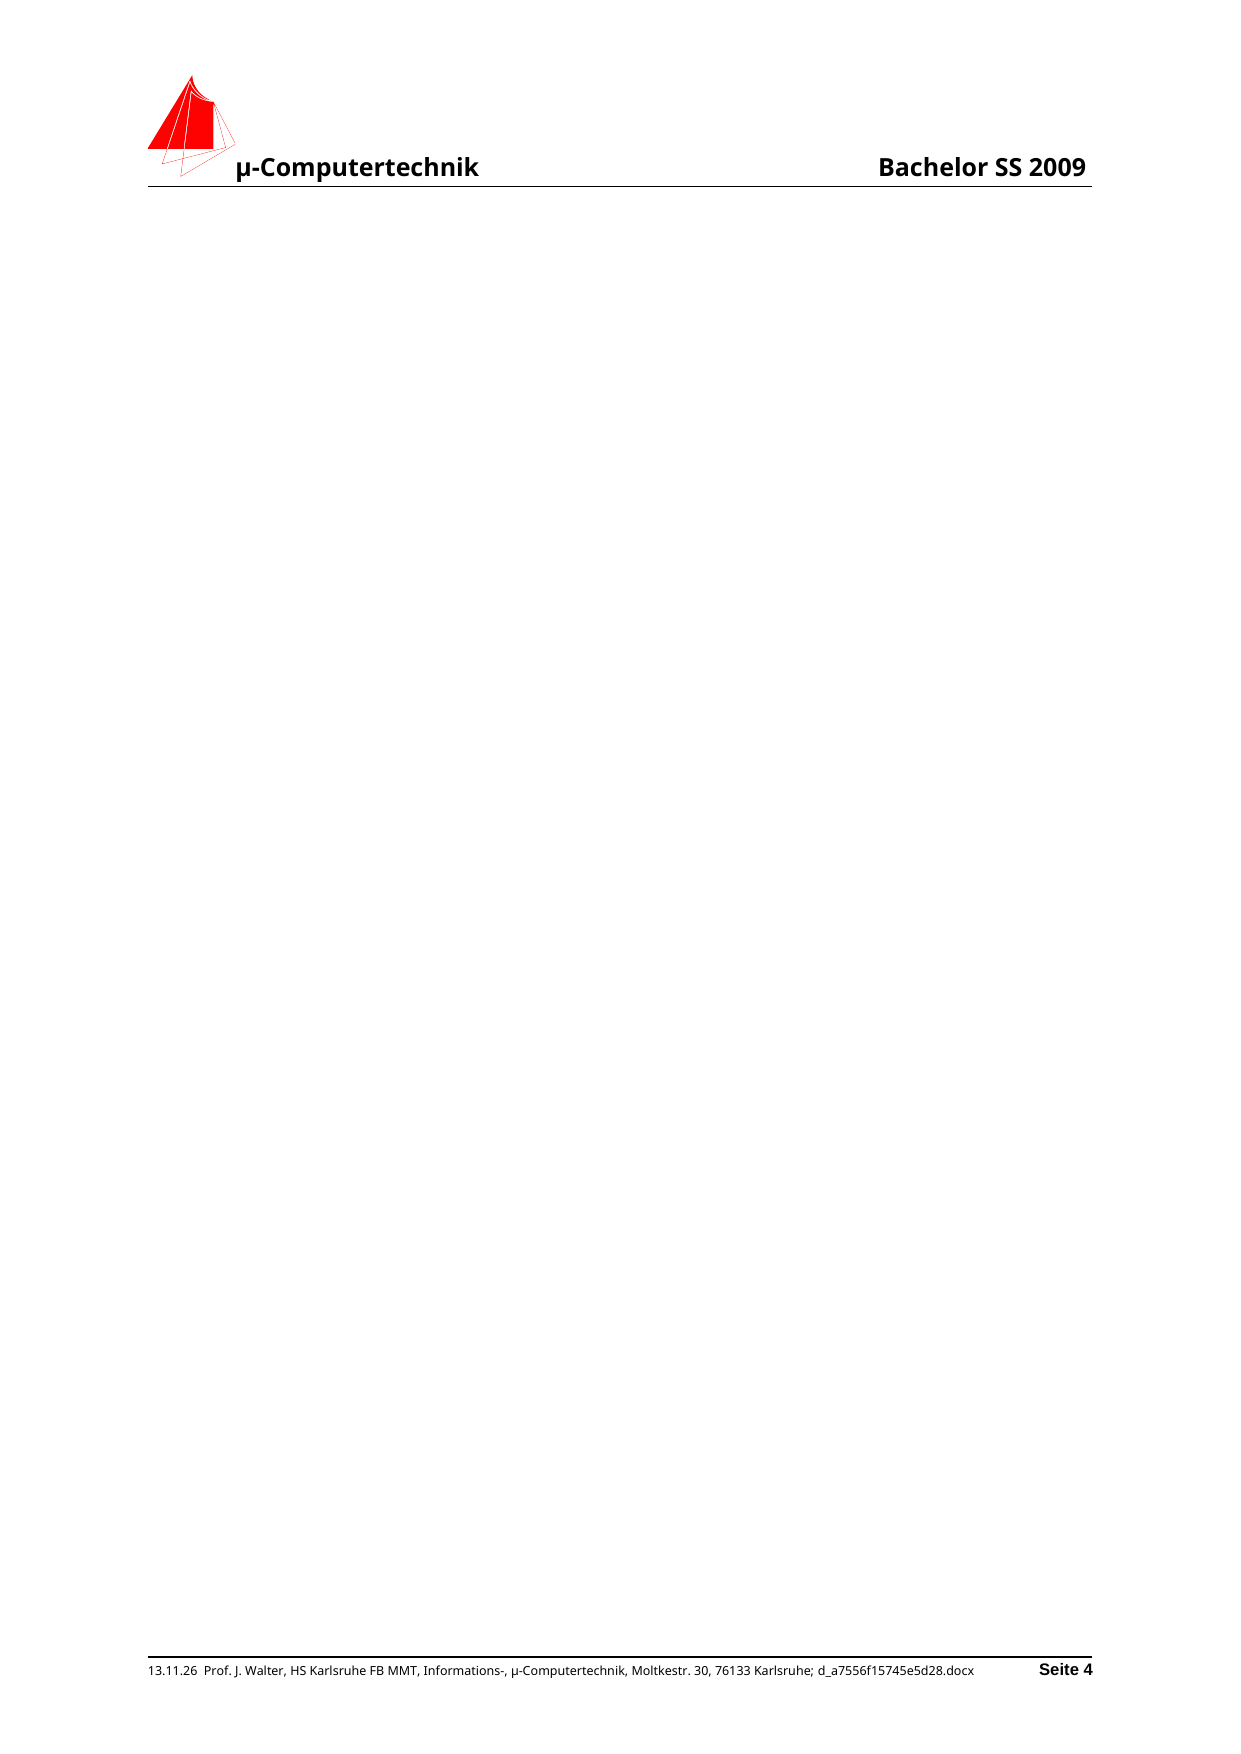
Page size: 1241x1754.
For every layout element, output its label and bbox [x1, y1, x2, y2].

picture [147, 75, 236, 177]
